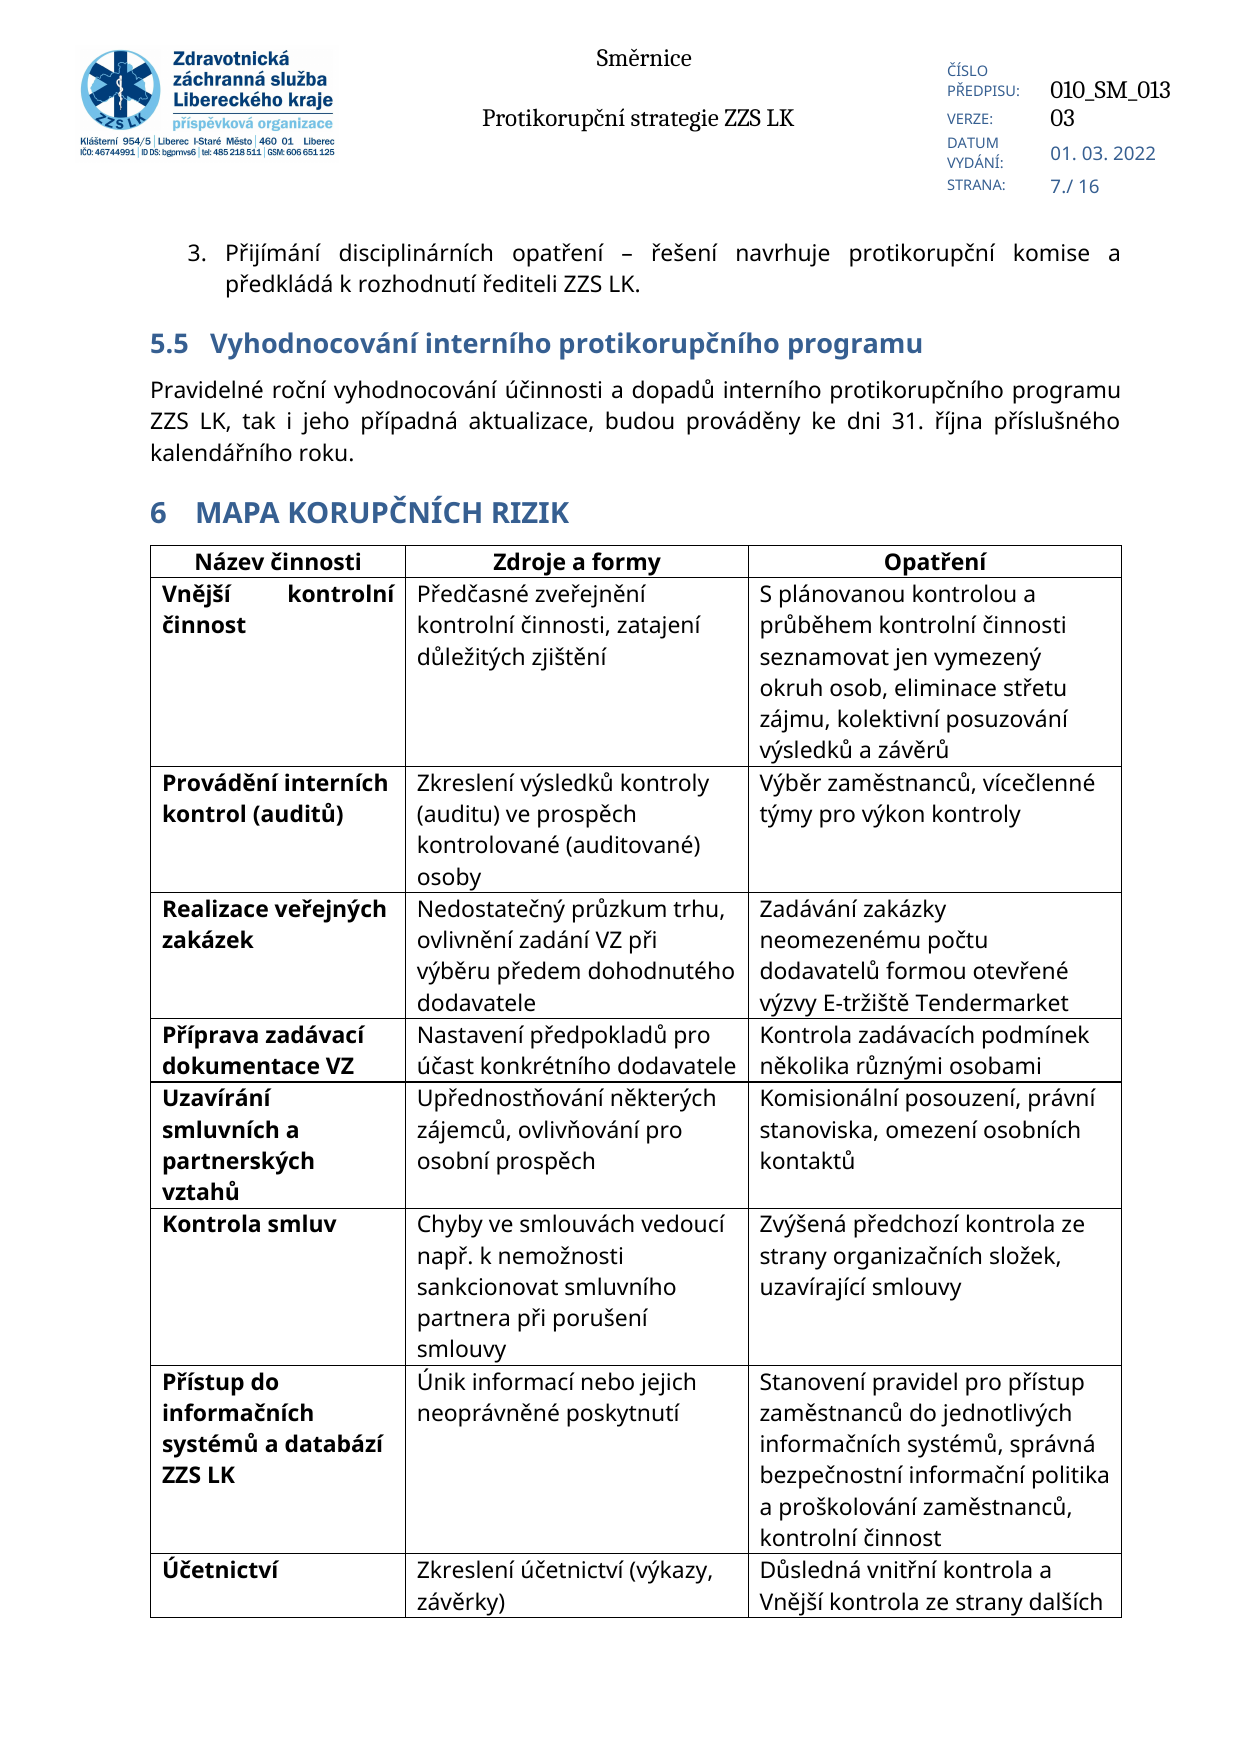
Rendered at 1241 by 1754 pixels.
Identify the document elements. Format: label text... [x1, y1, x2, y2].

table_cell Stanovení pravidel pro přístup zaměstnanců do jednotlivých informačních systémů, správná bezpečnostní informační politika a proškolování zaměstnanců, kontrolní činnost [749, 1366, 1121, 1553]
table_cell S plánovanou kontrolou a průběhem kontrolní činnosti seznamovat jen vymezený okruh osob, eliminace střetu zájmu, kolektivní posuzování výsledků a závěrů [749, 578, 1121, 766]
table_cell Zadávání zakázky neomezenému počtu dodavatelů formou otevřené výzvy E-tržiště Tendermarket [749, 893, 1121, 1018]
table_header Zdroje a formy [406, 546, 748, 577]
table_cell Kontrola zadávacích podmínek několika různými osobami [749, 1019, 1121, 1081]
table_cell Komisionální posouzení, právní stanoviska, omezení osobních kontaktů [749, 1083, 1121, 1207]
picture [75, 45, 340, 163]
table_cell Upřednostňování některých zájemců, ovlivňování pro osobní prospěch [406, 1083, 748, 1207]
table_cell Realizace veřejných zakázek [151, 893, 405, 1018]
table_cell Vnější kontrolní činnost [151, 578, 405, 766]
table_cell Důsledná vnitřní kontrola a Vnější kontrola ze strany dalších kontrolních orgánů a institucí [749, 1554, 1121, 1617]
table_cell Provádění interních kontrol (auditů) [151, 767, 405, 892]
table_cell Zkreslení výsledků kontroly (auditu) ve prospěch kontrolované (auditované) osoby [406, 767, 748, 892]
text Pravidelné roční vyhodnocování účinnosti a dopadů interního protikorupčního programu ZZS LK, tak i jeho případná aktualizace, budou prováděny ke dni 31. října příslušného kalendářního roku. [150, 374, 1122, 468]
table_cell Kontrola smluv [151, 1209, 405, 1365]
table_cell Předčasné zveřejnění kontrolní činnosti, zatajení důležitých zjištění [406, 578, 748, 766]
table_cell Výběr zaměstnanců, vícečlenné týmy pro výkon kontroly [749, 767, 1121, 892]
table_cell Účetnictví [151, 1554, 405, 1617]
table_cell Zkreslení účetnictví (výkazy, závěrky) [406, 1554, 748, 1617]
table_cell Únik informací nebo jejich neoprávněné poskytnutí [406, 1366, 748, 1553]
table_cell Příprava zadávací dokumentace VZ [151, 1019, 405, 1081]
subtitle Mapa korupčních rizik [150, 493, 1122, 532]
table_cell Zvýšená předchozí kontrola ze strany organizačních složek, uzavírající smlouvy [749, 1209, 1121, 1365]
table_cell Nastavení předpokladů pro účast konkrétního dodavatele [406, 1019, 748, 1081]
table_header Opatření [749, 546, 1121, 577]
table_cell Uzavírání smluvních a partnerských vztahů [151, 1083, 405, 1207]
table_cell Chyby ve smlouvách vedoucí např. k nemožnosti sankcionovat smluvního partnera při porušení smlouvy [406, 1209, 748, 1365]
list Přijímání disciplinárních opatření – řešení navrhuje protikorupční komise a předkládá k rozhodnutí řediteli ZZS LK. [187, 237, 1122, 299]
subtitle Vyhodnocování interního protikorupčního programu [150, 324, 1122, 361]
table_cell Nedostatečný průzkum trhu, ovlivnění zadání VZ při výběru předem dohodnutého dodavatele [406, 893, 748, 1018]
table_cell Přístup do informačních systémů a databází ZZS LK [151, 1366, 405, 1553]
table_header Název činnosti [151, 546, 405, 577]
